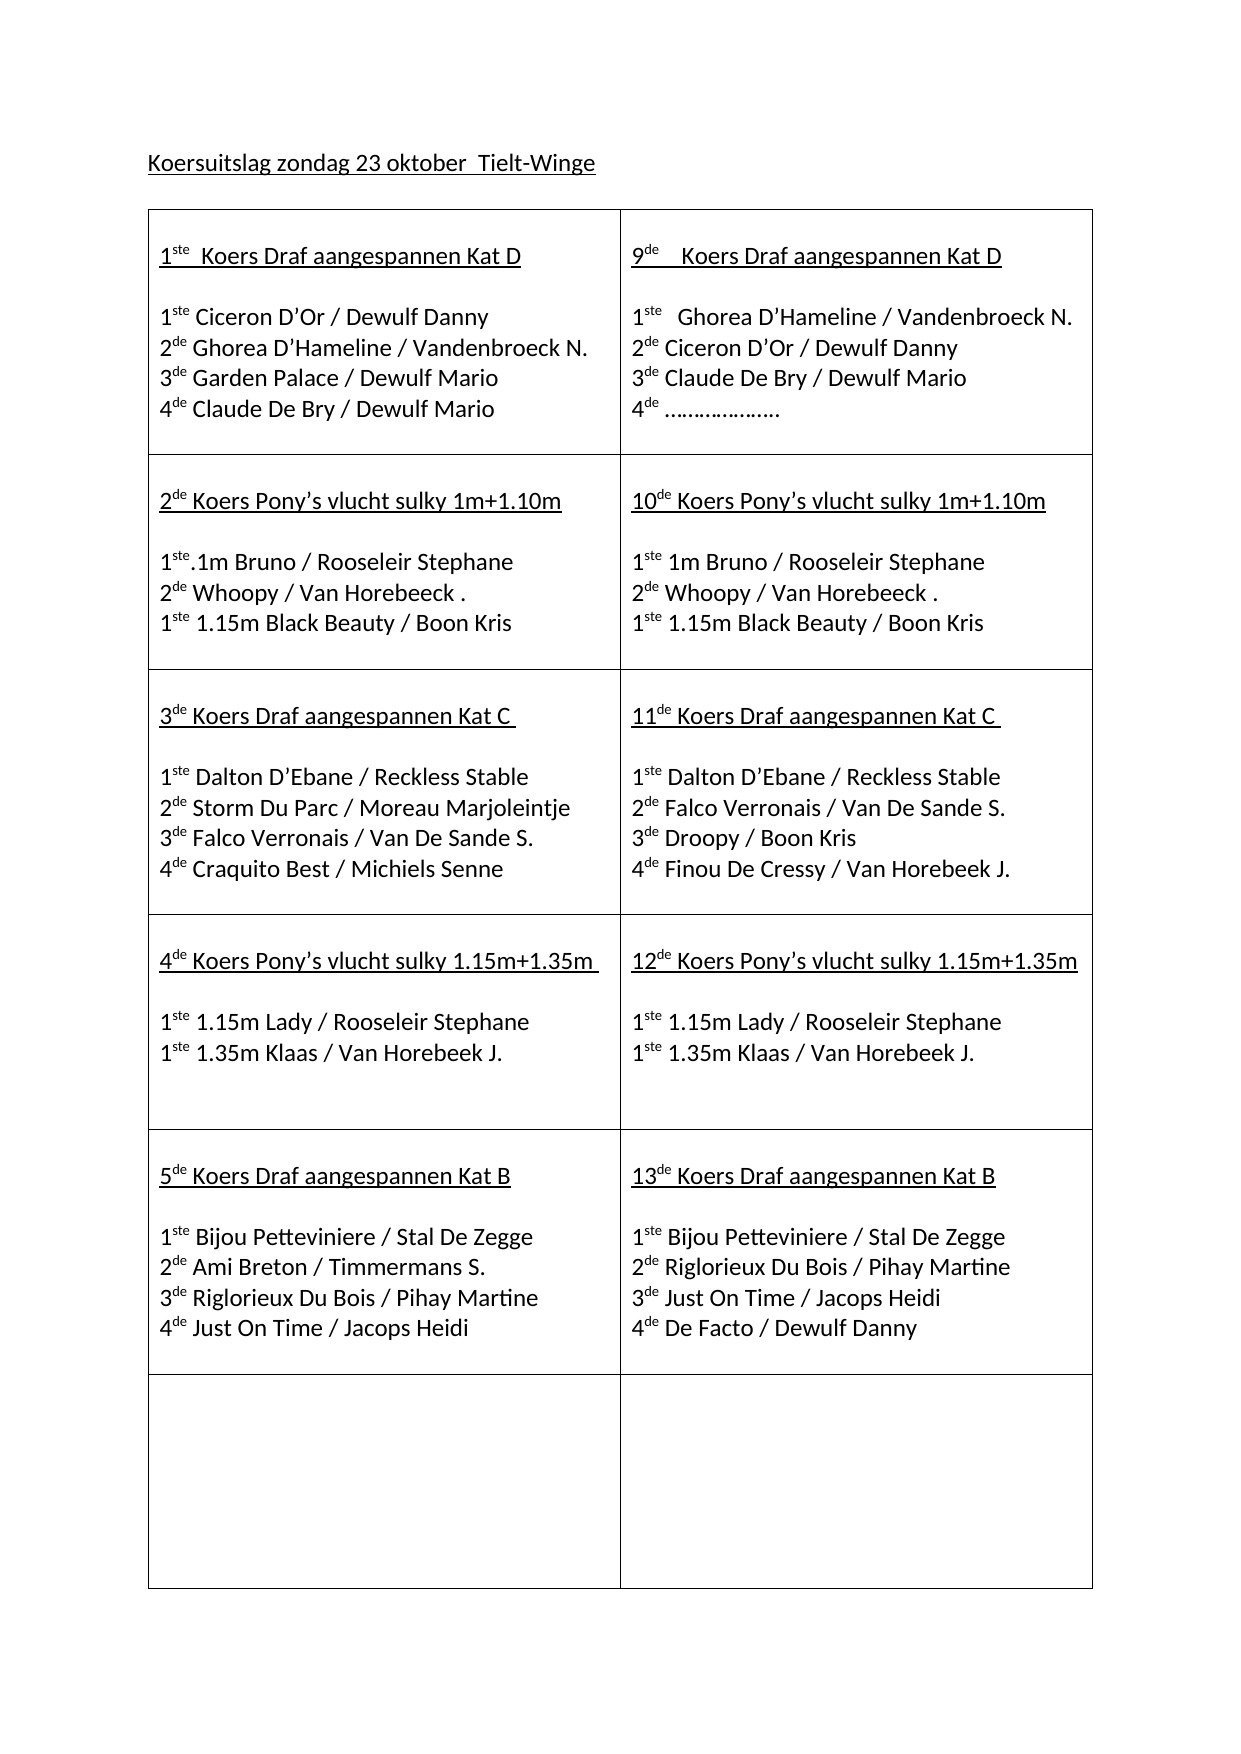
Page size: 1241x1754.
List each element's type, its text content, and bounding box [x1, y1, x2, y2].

table_cell 11de Koers Draf aangespannen Kat C 1ste Dalton D’Ebane / Reckless Stable 2de Falco Verronais / Van De Sande S. 3de Droopy / Boon Kris 4de Finou De Cressy / Van Horebeek J. [621, 670, 1092, 914]
text Koersuitslag zondag 23 oktober Tielt-Winge [148, 148, 1093, 178]
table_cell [149, 1375, 620, 1588]
table_cell 5de Koers Draf aangespannen Kat B 1ste Bijou Petteviniere / Stal De Zegge 2de Ami Breton / Timmermans S. 3de Riglorieux Du Bois / Pihay Martine 4de Just On Time / Jacops Heidi [149, 1130, 620, 1374]
table_header 1ste Koers Draf aangespannen Kat D 1ste Ciceron D’Or / Dewulf Danny 2de Ghorea D’Hameline / Vandenbroeck N. 3de Garden Palace / Dewulf Mario 4de Claude De Bry / Dewulf Mario [149, 210, 620, 454]
table_header 9de Koers Draf aangespannen Kat D 1ste Ghorea D’Hameline / Vandenbroeck N. 2de Ciceron D’Or / Dewulf Danny 3de Claude De Bry / Dewulf Mario 4de ……………….. [621, 210, 1092, 454]
table_cell 2de Koers Pony’s vlucht sulky 1m+1.10m 1ste.1m Bruno / Rooseleir Stephane 2de Whoopy / Van Horebeeck . 1ste 1.15m Black Beauty / Boon Kris [149, 455, 620, 668]
table_cell 4de Koers Pony’s vlucht sulky 1.15m+1.35m 1ste 1.15m Lady / Rooseleir Stephane 1ste 1.35m Klaas / Van Horebeek J. [149, 915, 620, 1128]
table_cell 13de Koers Draf aangespannen Kat B 1ste Bijou Petteviniere / Stal De Zegge 2de Riglorieux Du Bois / Pihay Martine 3de Just On Time / Jacops Heidi 4de De Facto / Dewulf Danny [621, 1130, 1092, 1374]
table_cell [621, 1375, 1092, 1588]
table_cell 12de Koers Pony’s vlucht sulky 1.15m+1.35m 1ste 1.15m Lady / Rooseleir Stephane 1ste 1.35m Klaas / Van Horebeek J. [621, 915, 1092, 1128]
table_cell 10de Koers Pony’s vlucht sulky 1m+1.10m 1ste 1m Bruno / Rooseleir Stephane 2de Whoopy / Van Horebeeck . 1ste 1.15m Black Beauty / Boon Kris [621, 455, 1092, 668]
table_cell 3de Koers Draf aangespannen Kat C 1ste Dalton D’Ebane / Reckless Stable 2de Storm Du Parc / Moreau Marjoleintje 3de Falco Verronais / Van De Sande S. 4de Craquito Best / Michiels Senne [149, 670, 620, 914]
